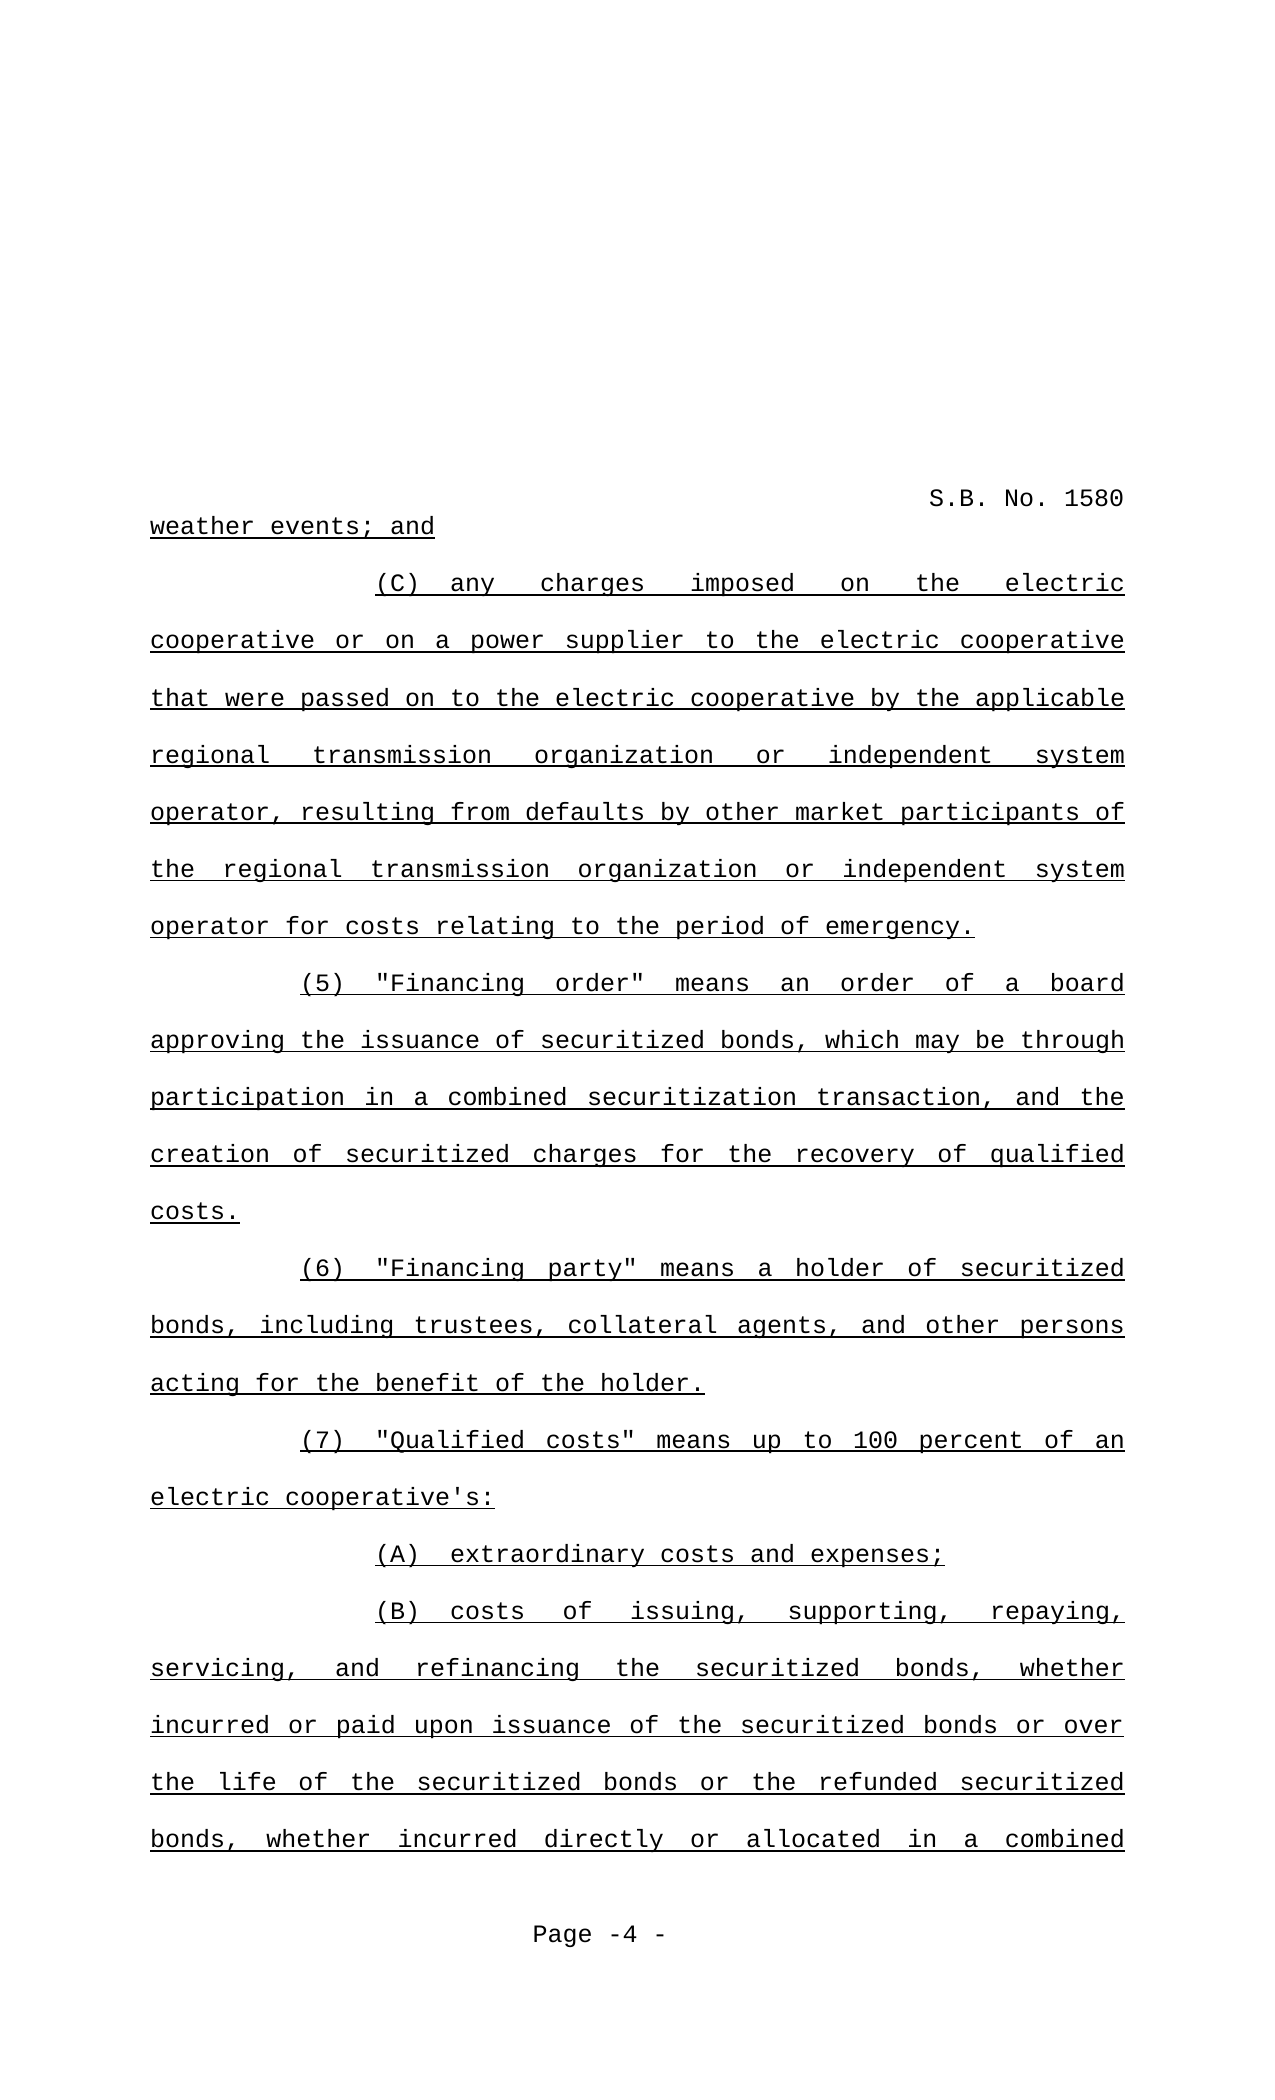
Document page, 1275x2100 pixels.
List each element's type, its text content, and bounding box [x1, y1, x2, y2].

text (5) "Financing order" means an order of a board approving the issuance of securitized bonds, which may be through participation in a combined securitization transaction, and the creation of securitized charges for the recovery of qualified costs. [150, 1167, 1125, 1227]
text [150, 514, 1125, 542]
text (C) any charges imposed on the electric cooperative or on a power supplier to the electric cooperative that were passed on to the electric cooperative by the applicable regional transmission organization or independent system operator, resulting from defaults by other market participants of the regional transmission organization or independent system operator for costs relating to the period of emergency. [150, 824, 1125, 880]
text (5) "Financing order" means an order of a board approving the issuance of securitized bonds, which may be through participation in a combined securitization transaction, and the creation of securitized charges for the recovery of qualified costs. [150, 1052, 1125, 1108]
text (5) "Financing order" means an order of a board approving the issuance of securitized bonds, which may be through participation in a combined securitization transaction, and the creation of securitized charges for the recovery of qualified costs. [150, 970, 1125, 1051]
text (6) "Financing party" means a holder of securitized bonds, including trustees, collateral agents, and other persons acting for the benefit of the holder. [150, 1256, 1125, 1336]
text (5) "Financing order" means an order of a board approving the issuance of securitized bonds, which may be through participation in a combined securitization transaction, and the creation of securitized charges for the recovery of qualified costs. [150, 1110, 1125, 1165]
text (A) extraordinary costs and expenses; [150, 1541, 1125, 1570]
text (C) any charges imposed on the electric cooperative or on a power supplier to the electric cooperative that were passed on to the electric cooperative by the applicable regional transmission organization or independent system operator, resulting from defaults by other market participants of the regional transmission organization or independent system operator for costs relating to the period of emergency. [150, 881, 1125, 942]
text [150, 1795, 1125, 1850]
text (7) "Qualified costs" means up to 100 percent of an electric cooperative's: [150, 1427, 1125, 1513]
text (6) "Financing party" means a holder of securitized bonds, including trustees, collateral agents, and other persons acting for the benefit of the holder. [150, 1338, 1125, 1398]
text (C) any charges imposed on the electric cooperative or on a power supplier to the electric cooperative that were passed on to the electric cooperative by the applicable regional transmission organization or independent system operator, resulting from defaults by other market participants of the regional transmission organization or independent system operator for costs relating to the period of emergency. [150, 571, 1125, 651]
text (C) any charges imposed on the electric cooperative or on a power supplier to the electric cooperative that were passed on to the electric cooperative by the applicable regional transmission organization or independent system operator, resulting from defaults by other market participants of the regional transmission organization or independent system operator for costs relating to the period of emergency. [150, 653, 1125, 708]
text (C) any charges imposed on the electric cooperative or on a power supplier to the electric cooperative that were passed on to the electric cooperative by the applicable regional transmission organization or independent system operator, resulting from defaults by other market participants of the regional transmission organization or independent system operator for costs relating to the period of emergency. [150, 710, 1125, 765]
text (C) any charges imposed on the electric cooperative or on a power supplier to the electric cooperative that were passed on to the electric cooperative by the applicable regional transmission organization or independent system operator, resulting from defaults by other market participants of the regional transmission organization or independent system operator for costs relating to the period of emergency. [150, 767, 1125, 822]
